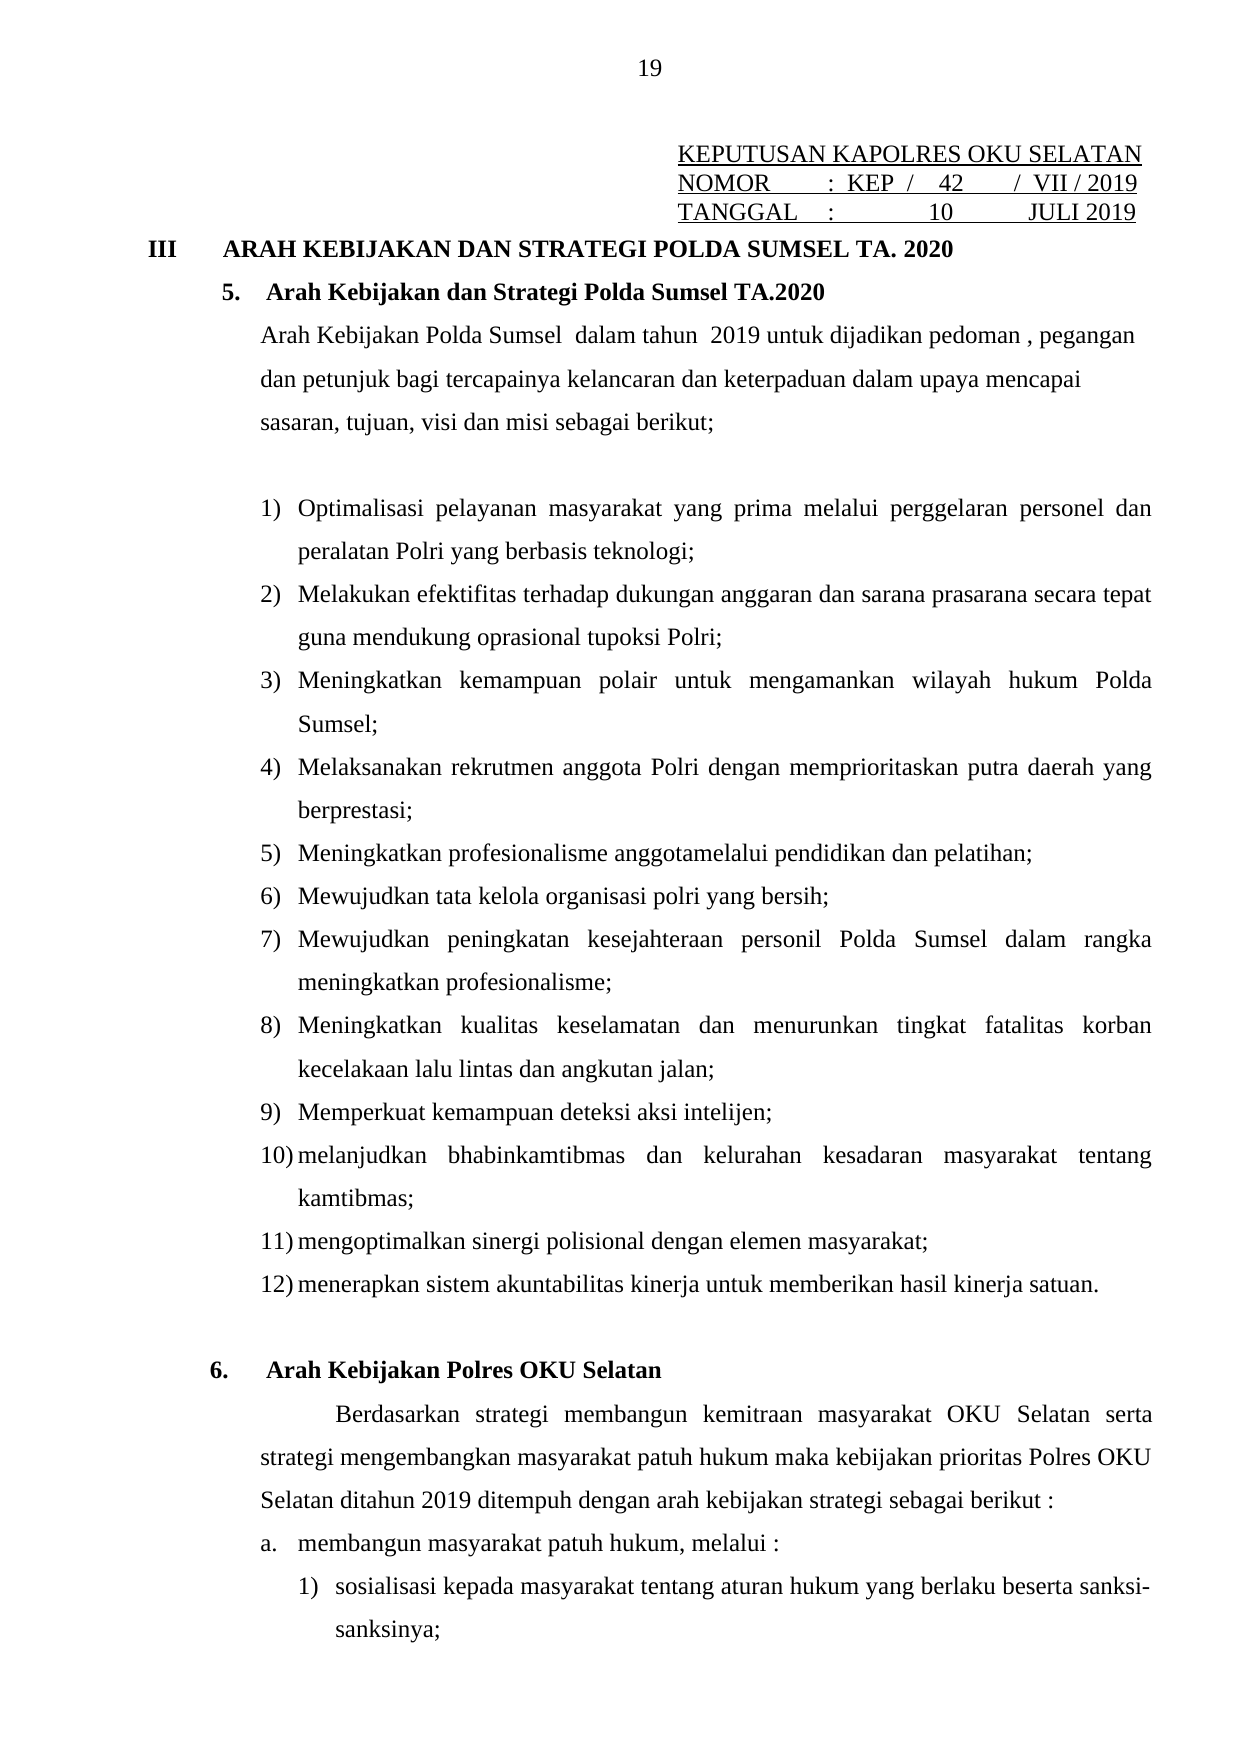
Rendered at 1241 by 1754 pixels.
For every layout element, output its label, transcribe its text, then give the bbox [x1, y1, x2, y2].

list Meningkatkan profesionalisme anggotamelalui pendidikan dan pelatihan; [260, 838, 1153, 867]
text Arah Kebijakan Polda Sumsel dalam tahun 2019 untuk dijadikan pedoman , pegangan dan petunjuk bagi tercapainya kelancaran dan keterpaduan dalam upaya mencapai sasaran, tujuan, visi dan misi sebagai berikut; [260, 321, 1153, 436]
list mengoptimalkan sinergi polisional dengan elemen masyarakat; [260, 1226, 1153, 1255]
list Meningkatkan kemampuan polair untuk mengamankan wilayah hukum Polda Sumsel; [260, 666, 1153, 737]
text III ARAH KEBIJAKAN DAN STRATEGI POLDA SUMSEL TA. 2020 [148, 234, 1153, 263]
text Berdasarkan strategi membangun kemitraan masyarakat OKU Selatan serta strategi mengembangkan masyarakat patuh hukum maka kebijakan prioritas Polres OKU Selatan ditahun 2019 ditempuh dengan arah kebijakan strategi sebagai berikut : [260, 1399, 1153, 1514]
list Arah Kebijakan Polres OKU Selatan [209, 1356, 1153, 1384]
list Melakukan efektifitas terhadap dukungan anggaran dan sarana prasarana secara tepat guna mendukung oprasional tupoksi Polri; [260, 579, 1153, 651]
list Arah Kebijakan dan Strategi Polda Sumsel TA.2020 [222, 277, 1153, 306]
list Memperkuat kemampuan deteksi aksi intelijen; [260, 1097, 1153, 1126]
list Mewujudkan tata kelola organisasi polri yang bersih; [260, 881, 1153, 910]
list Meningkatkan kualitas keselamatan dan menurunkan tingkat fatalitas korban kecelakaan lalu lintas dan angkutan jalan; [260, 1011, 1153, 1082]
list sosialisasi kepada masyarakat tentang aturan hukum yang berlaku beserta sanksi-sanksinya; [298, 1571, 1152, 1643]
list menerapkan sistem akuntabilitas kinerja untuk memberikan hasil kinerja satuan. [260, 1269, 1153, 1298]
list Melaksanakan rekrutmen anggota Polri dengan memprioritaskan putra daerah yang berprestasi; [260, 752, 1153, 824]
list Optimalisasi pelayanan masyarakat yang prima melalui perggelaran personel dan peralatan Polri yang berbasis teknologi; [260, 493, 1153, 565]
list melanjudkan bhabinkamtibmas dan kelurahan kesadaran masyarakat tentang kamtibmas; [260, 1140, 1153, 1212]
list membangun masyarakat patuh hukum, melalui : [260, 1528, 1153, 1557]
list Mewujudkan peningkatan kesejahteraan personil Polda Sumsel dalam rangka meningkatkan profesionalisme; [260, 924, 1153, 996]
